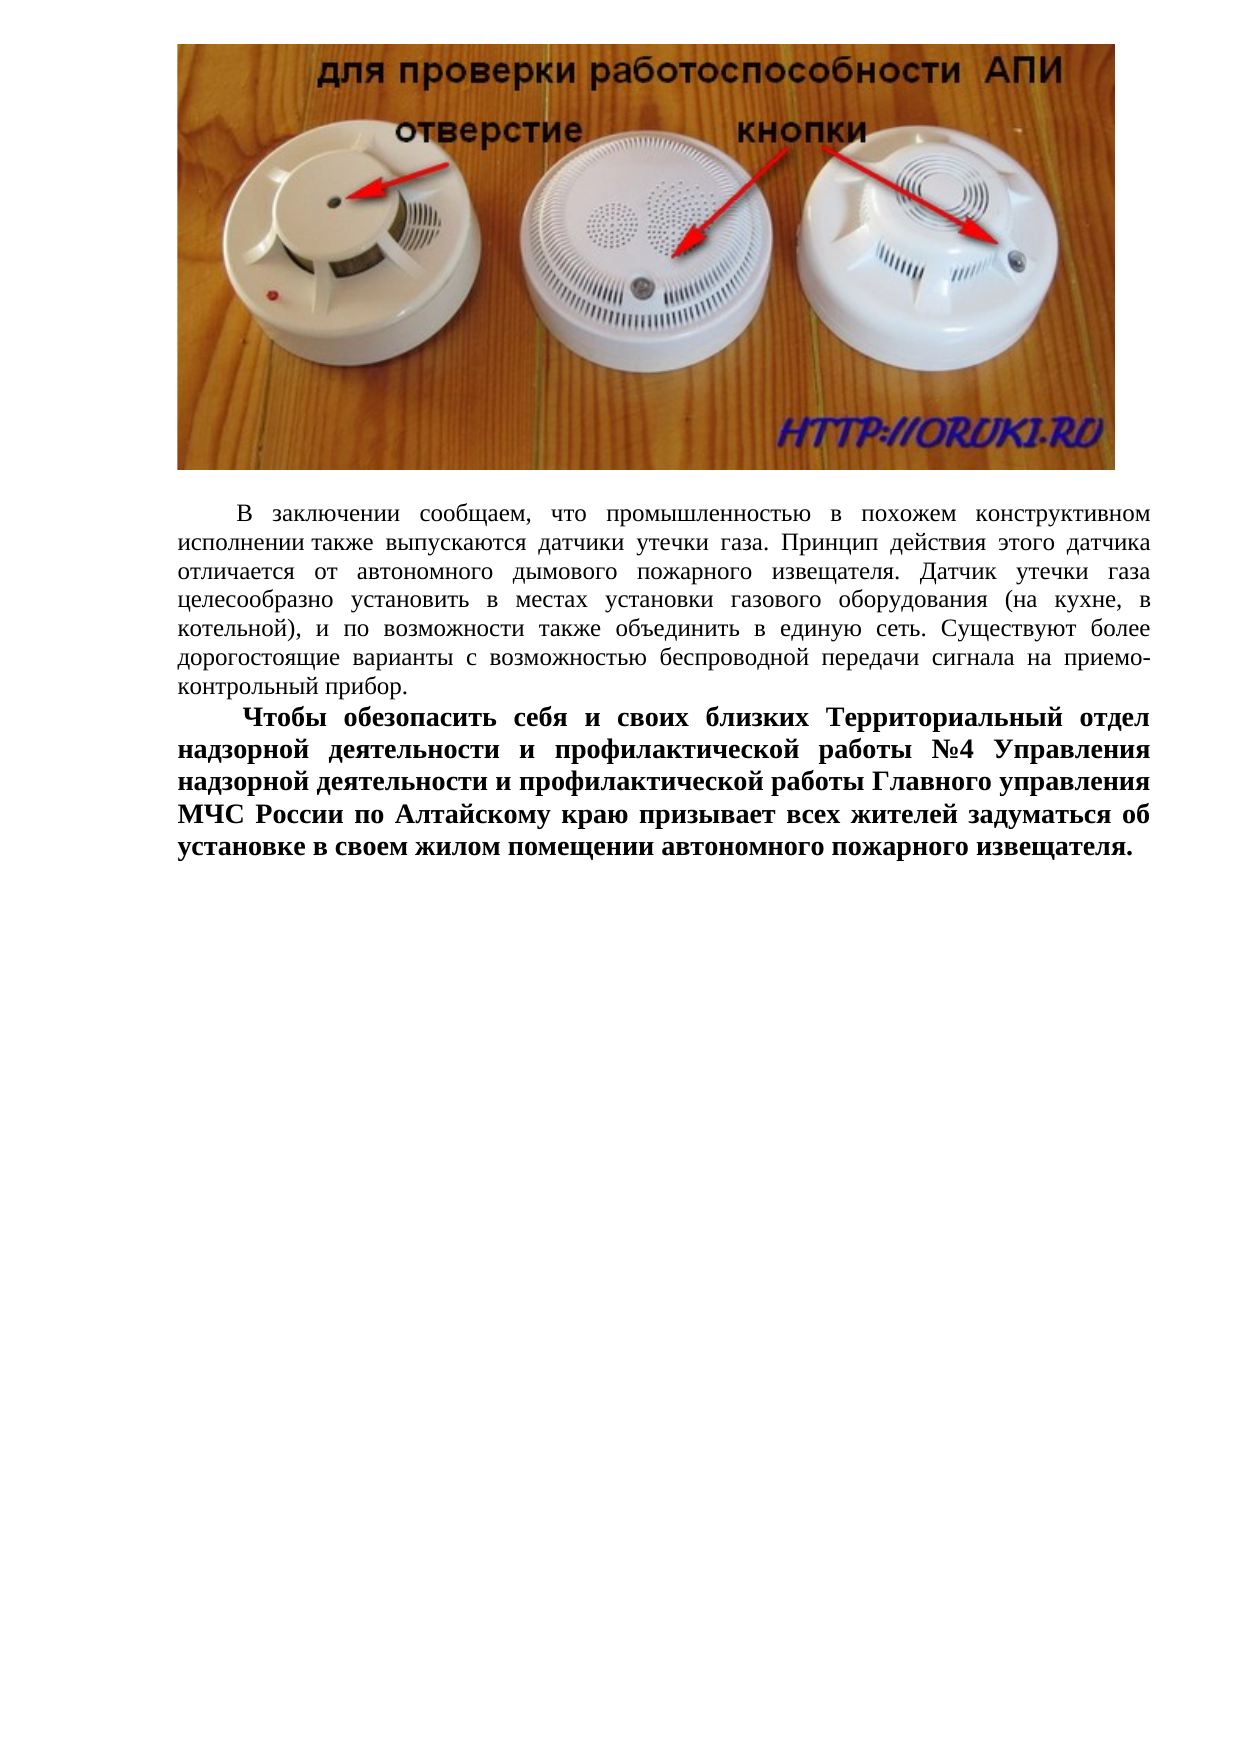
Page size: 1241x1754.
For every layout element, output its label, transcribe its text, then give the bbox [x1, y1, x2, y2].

picture [177, 44, 1115, 470]
text В заключении сообщаем, что промышленностью в похожем конструктивном исполнении также выпускаются датчики утечки газа. Принцип действия этого датчика отличается от автономного дымового пожарного извещателя. Датчик утечки газа целесообразно установить в местах установки газового оборудования (на кухне, в котельной), и по возможности также объединить в единую сеть. Существуют более дорогостоящие варианты с возможностью беспроводной передачи сигнала на приемо-контрольный прибор. [177, 498, 1152, 699]
text Чтобы обезопасить себя и своих близких Территориальный отдел надзорной деятельности и профилактической работы №4 Управления надзорной деятельности и профилактической работы Главного управления МЧС России по Алтайскому краю призывает всех жителей задуматься об установке в своем жилом помещении автономного пожарного извещателя. [177, 699, 1152, 862]
